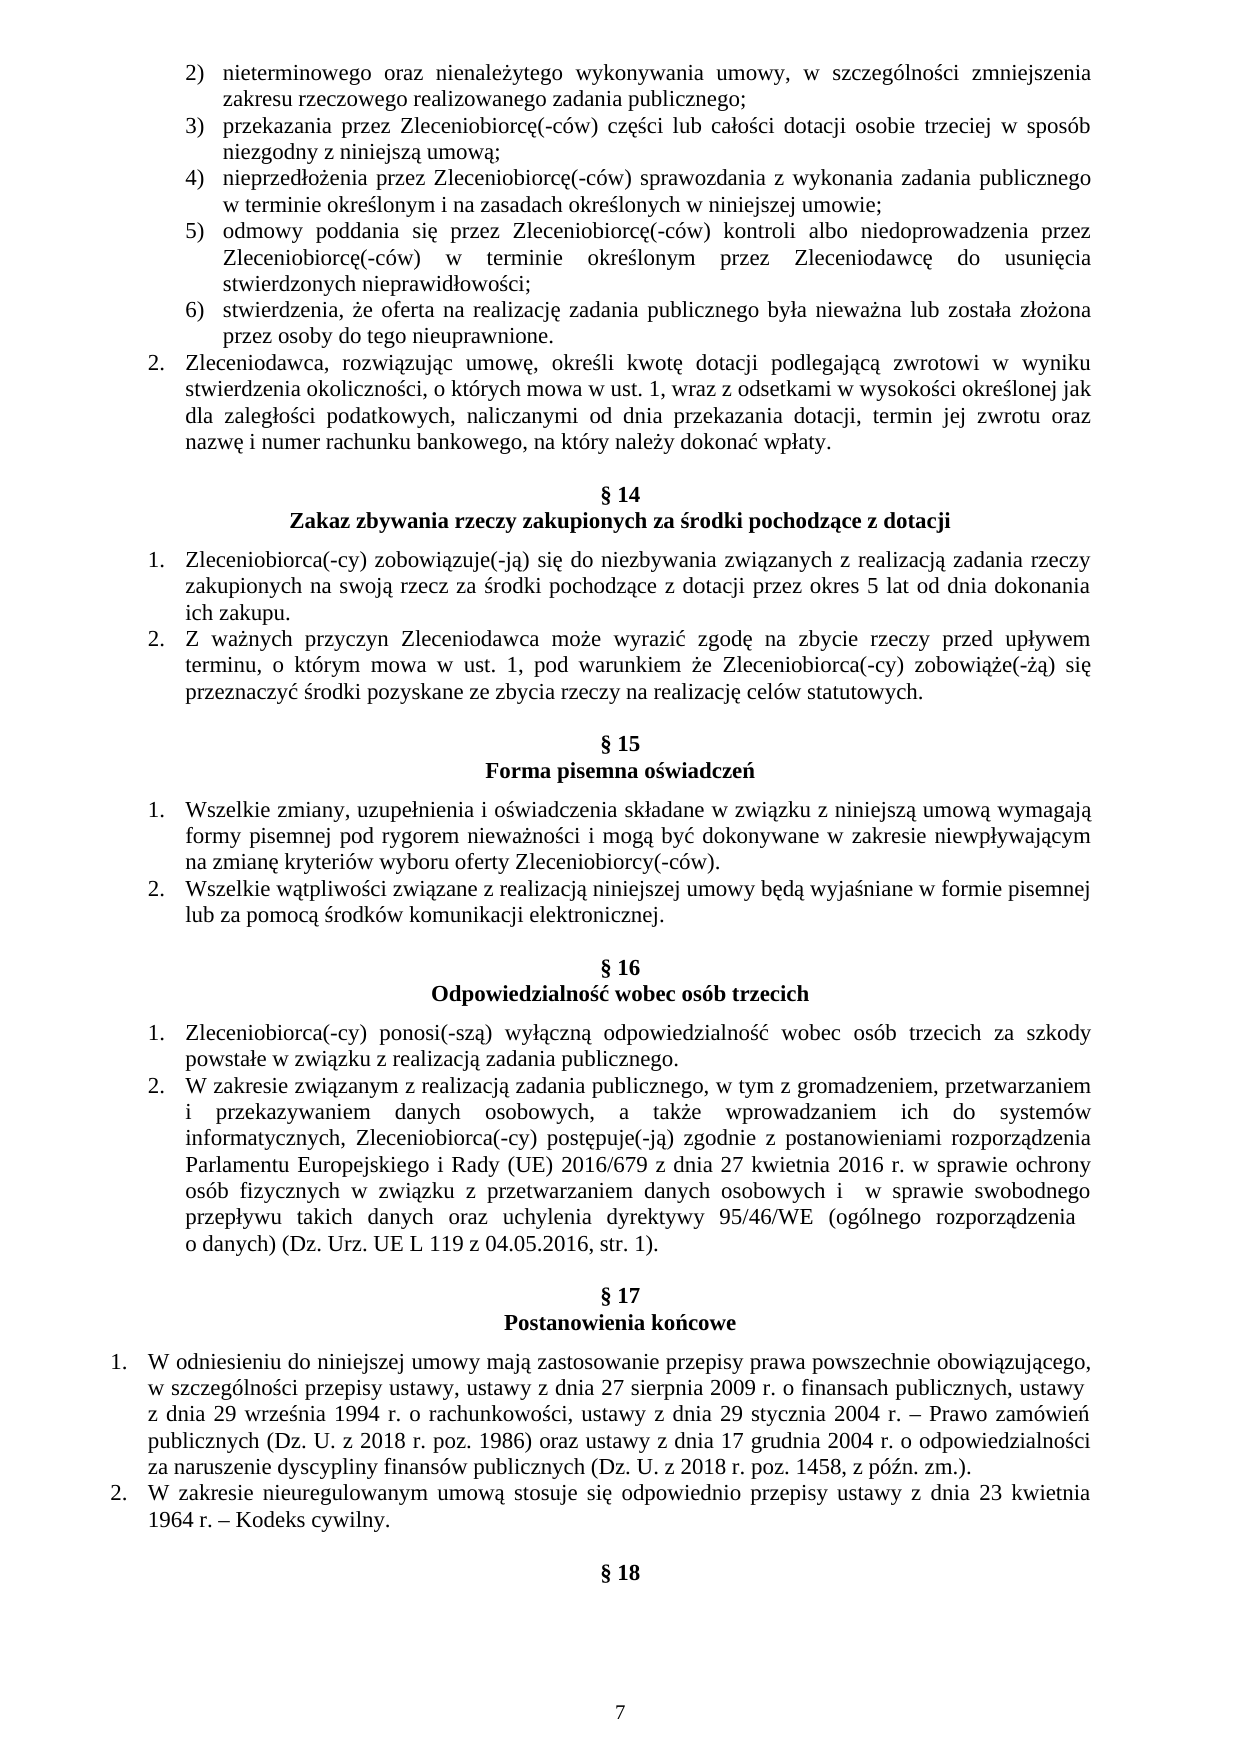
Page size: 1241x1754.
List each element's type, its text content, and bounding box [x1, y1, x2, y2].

list nieprzedłożenia przez Zleceniobiorcę(-ców) sprawozdania z wykonania zadania publicznego w terminie określonym i na zasadach określonych w niniejszej umowie; [185, 164, 1092, 217]
list nieterminowego oraz nienależytego wykonywania umowy, w szczególności zmniejszenia zakresu rzeczowego realizowanego zadania publicznego; [185, 59, 1092, 112]
list Zleceniobiorca(-cy) ponosi(-szą) wyłączną odpowiedzialność wobec osób trzecich za szkody powstałe w związku z realizacją zadania publicznego. [148, 1019, 1092, 1072]
text § 18 [148, 1558, 1092, 1585]
list Z ważnych przyczyn Zleceniodawca może wyrazić zgodę na zbycie rzeczy przed upływem terminu, o którym mowa w ust. 1, pod warunkiem że Zleceniobiorca(-cy) zobowiąże(-żą) się przeznaczyć środki pozyskane ze zbycia rzeczy na realizację celów statutowych. [148, 625, 1092, 704]
list W zakresie związanym z realizacją zadania publicznego, w tym z gromadzeniem, przetwarzaniem i przekazywaniem danych osobowych, a także wprowadzaniem ich do systemów informatycznych, Zleceniobiorca(-cy) postępuje(-ją) zgodnie z postanowieniami rozporządzenia Parlamentu Europejskiego i Rady (UE) 2016/679 z dnia 27 kwietnia 2016 r. w sprawie ochrony osób fizycznych w związku z przetwarzaniem danych osobowych i w sprawie swobodnego przepływu takich danych oraz uchylenia dyrektywy 95/46/WE (ogólnego rozporządzenia o danych) (Dz. Urz. UE L 119 z 04.05.2016, str. 1). [148, 1072, 1092, 1256]
text § 16 [148, 954, 1092, 980]
text Postanowienia końcowe [148, 1309, 1092, 1335]
text Forma pisemna oświadczeń [148, 757, 1092, 783]
list odmowy poddania się przez Zleceniobiorcę(-ców) kontroli albo niedoprowadzenia przez Zleceniobiorcę(-ców) w terminie określonym przez Zleceniodawcę do usunięcia stwierdzonych nieprawidłowości; [185, 217, 1092, 296]
list Zleceniobiorca(-cy) zobowiązuje(-ją) się do niezbywania związanych z realizacją zadania rzeczy zakupionych na swoją rzecz za środki pochodzące z dotacji przez okres 5 lat od dnia dokonania ich zakupu. [148, 546, 1092, 625]
list Wszelkie wątpliwości związane z realizacją niniejszej umowy będą wyjaśniane w formie pisemnej lub za pomocą środków komunikacji elektronicznej. [148, 875, 1092, 927]
list W odniesieniu do niniejszej umowy mają zastosowanie przepisy prawa powszechnie obowiązującego, w szczególności przepisy ustawy, ustawy z dnia 27 sierpnia 2009 r. o finansach publicznych, ustawy z dnia 29 września 1994 r. o rachunkowości, ustawy z dnia 29 stycznia 2004 r. – Prawo zamówień publicznych (Dz. U. z 2018 r. poz. 1986) oraz ustawy z dnia 17 grudnia 2004 r. o odpowiedzialności za naruszenie dyscypliny finansów publicznych (Dz. U. z 2018 r. poz. 1458, z późn. zm.). [110, 1348, 1092, 1479]
list Zleceniodawca, rozwiązując umowę, określi kwotę dotacji podlegającą zwrotowi w wyniku stwierdzenia okoliczności, o których mowa w ust. 1, wraz z odsetkami w wysokości określonej jak dla zaległości podatkowych, naliczanymi od dnia przekazania dotacji, termin jej zwrotu oraz nazwę i numer rachunku bankowego, na który należy dokonać wpłaty. [148, 349, 1092, 454]
text § 15 [148, 730, 1092, 757]
list Wszelkie zmiany, uzupełnienia i oświadczenia składane w związku z niniejszą umową wymagają formy pisemnej pod rygorem nieważności i mogą być dokonywane w zakresie niewpływającym na zmianę kryteriów wyboru oferty Zleceniobiorcy(-ców). [148, 796, 1092, 875]
list stwierdzenia, że oferta na realizację zadania publicznego była nieważna lub została złożona przez osoby do tego nieuprawnione. [185, 296, 1092, 349]
text Odpowiedzialność wobec osób trzecich [148, 980, 1092, 1006]
text Zakaz zbywania rzeczy zakupionych za środki pochodzące z dotacji [148, 507, 1092, 533]
list W zakresie nieuregulowanym umową stosuje się odpowiednio przepisy ustawy z dnia 23 kwietnia 1964 r. – Kodeks cywilny. [110, 1479, 1092, 1532]
list przekazania przez Zleceniobiorcę(-ców) części lub całości dotacji osobie trzeciej w sposób niezgodny z niniejszą umową; [185, 112, 1092, 164]
text § 17 [148, 1282, 1092, 1309]
text § 14 [148, 481, 1092, 507]
